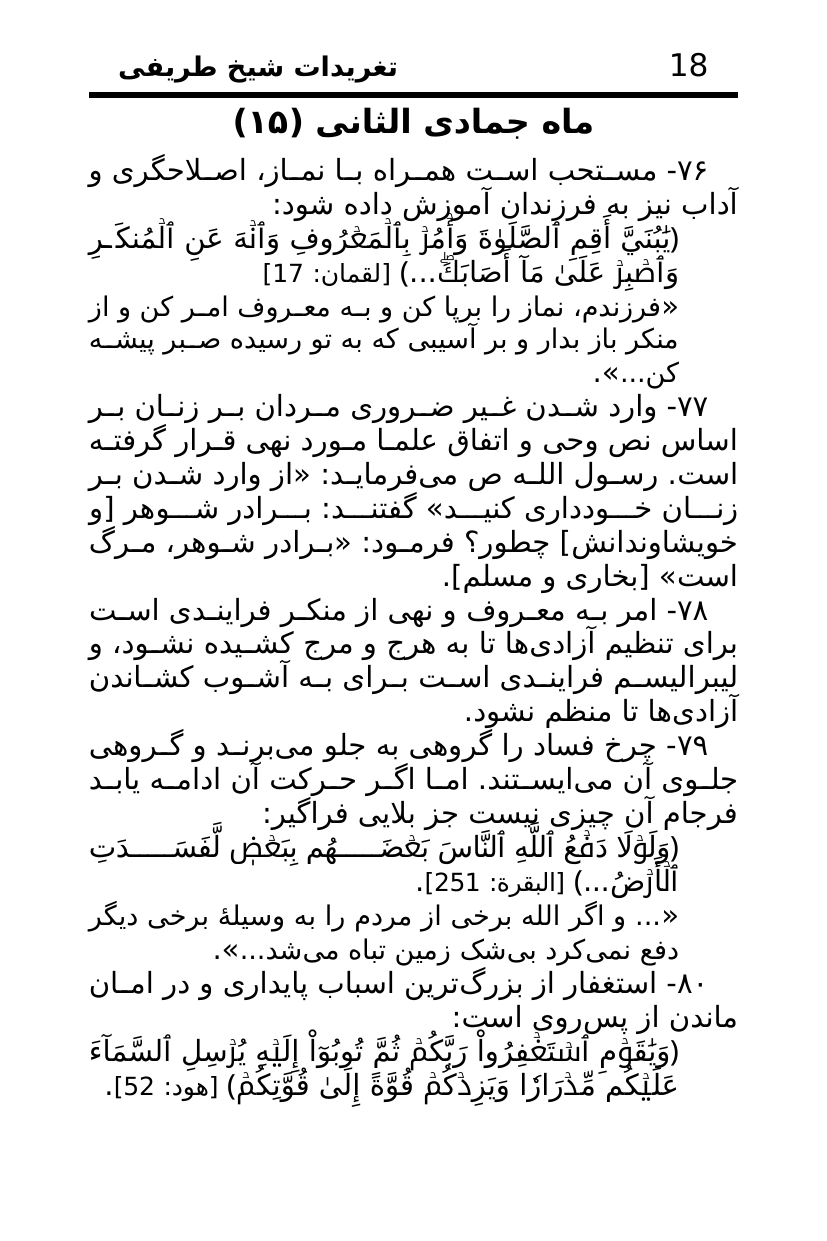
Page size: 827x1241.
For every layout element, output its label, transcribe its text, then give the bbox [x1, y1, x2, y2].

text ۷۹- چرخ فساد را گروهی به جلو می‌برند و گروهی جلوی آن می‌ایستند. اما اگر حرکت آن ادامه یابد فرجام آن چیزی نیست جز بلایی فراگیر: [89, 729, 738, 831]
text ﴿يَٰبُنَيَّ أَقِمِ ٱلصَّلَوٰةَ وَأۡمُرۡ بِٱلۡمَعۡرُوفِ وَٱنۡهَ عَنِ ٱلۡمُنكَرِ وَٱصۡبِرۡ عَلَىٰ مَآ أَصَابَكَۖ...﴾ [لقمان: 17] [89, 222, 679, 289]
text ﴿وَيَٰقَوۡمِ ٱسۡتَغۡفِرُواْ رَبَّكُمۡ ثُمَّ تُوبُوٓاْ إِلَيۡهِ يُرۡسِلِ ٱلسَّمَآءَ عَلَيۡكُم مِّدۡرَارٗا وَيَزِدۡكُمۡ قُوَّةً إِلَىٰ قُوَّتِكُمۡ﴾ [هود: 52]. [89, 1034, 679, 1102]
text «... و اگر الله برخی از مردم را به وسیلهٔ برخی دیگر دفع نمی‌کرد بی‌شک زمین تباه می‌شد...». [89, 898, 679, 966]
text ۷۸- امر به معروف و نهی از منکر فرایندی است برای تنظیم آزادی‌ها تا به هرج و مرج کشیده نشود، و لیبرالیسم فرایندی است برای به آشوب کشاندن آزادی‌ها تا منظم نشود. [89, 593, 738, 729]
text ۷۶- مستحب است همراه با نماز، اصلاحگری و آداب نیز به فرزندان آموزش داده شود: [89, 154, 738, 222]
text ۷۷- وارد شدن غیر ضروری مردان بر زنان بر اساس نص وحی و اتفاق علما مورد نهی قرار گرفته است. رسول الله ص می‌فرماید: «از وارد شدن بر زنان خودداری کنید» گفتند: برادر شوهر [و خویشاوندانش] چطور؟ فرمود: «برادر شوهر، مرگ است» [بخاری و مسلم]. [89, 389, 738, 593]
text ۸۰- استغفار از بزرگ‌ترین اسباب پایداری و در امان ماندن از پس‌روی است: [89, 966, 738, 1034]
text ماه جمادی الثانی (۱۵) [89, 102, 738, 141]
text ﴿وَلَوۡلَا دَفۡعُ ٱللَّهِ ٱلنَّاسَ بَعۡضَهُم بِبَعۡضٖ لَّفَسَدَتِ ٱلۡأَرۡضُ...﴾ [البقرة: 251]. [89, 831, 679, 898]
text «فرزندم، نماز را برپا کن و به معروف امر کن و از منکر باز بدار و بر آسیبی که به تو رسیده صبر پیشه کن...». [89, 289, 679, 389]
